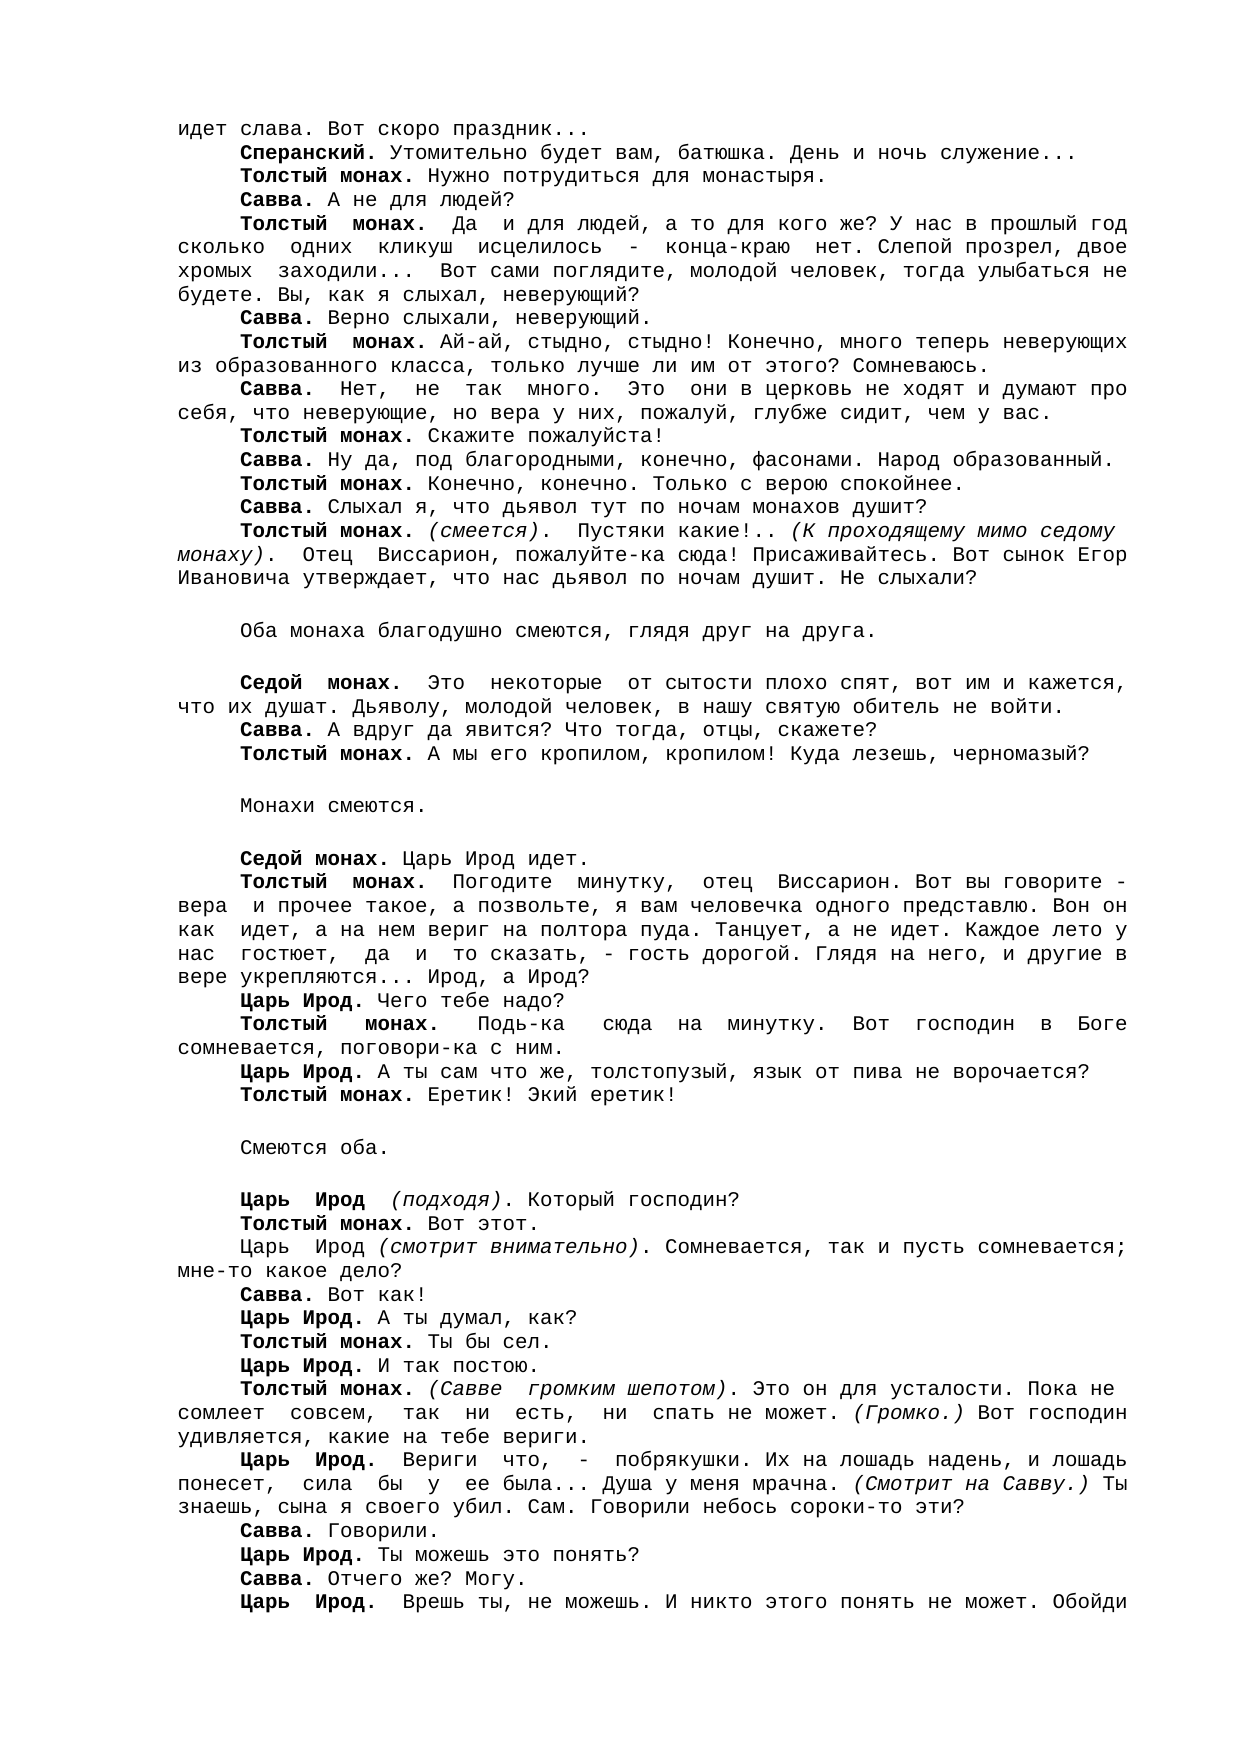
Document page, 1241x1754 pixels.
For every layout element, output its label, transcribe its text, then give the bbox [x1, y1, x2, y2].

text Седой монах. Это некоторые от сытости плохо спят, вот им и кажется, [177, 672, 1152, 696]
text Толстый монах. Ты бы сел. [177, 1331, 1152, 1355]
text Толстый монах. Погодите минутку, отец Виссарион. Вот вы говорите - [177, 872, 1152, 895]
text монаху). Отец Виссарион, пожалуйте-ка сюда! Присаживайтесь. Вот сынок Егор [177, 544, 1152, 567]
text сколько одних кликуш исцелилось - конца-краю нет. Слепой прозрел, двое [177, 236, 1152, 260]
text Царь Ирод. Врешь ты, не можешь. И никто этого понять не может. Обойди [177, 1591, 1152, 1615]
text Сперанский. Утомительно будет вам, батюшка. День и ночь служение... [177, 142, 1152, 165]
text Толстый монах. Скажите пожалуйста! [177, 426, 1152, 449]
text Савва. А вдруг да явится? Что тогда, отцы, скажете? [177, 719, 1152, 743]
text Толстый монах. Подь-ка сюда на минутку. Вот господин в Боге [177, 1013, 1152, 1037]
text вера и прочее такое, а позвольте, я вам человечка одного представлю. Вон он [177, 895, 1152, 919]
text Толстый монах. Конечно, конечно. Только с верою спокойнее. [177, 473, 1152, 496]
text идет слава. Вот скоро праздник... [177, 118, 1152, 142]
text Монахи смеются. [177, 796, 1152, 819]
text Царь Ирод. Ты можешь это понять? [177, 1544, 1152, 1567]
text Савва. А не для людей? [177, 189, 1152, 213]
text будете. Вы, как я слыхал, неверующий? [177, 284, 1152, 307]
text Толстый монах. Нужно потрудиться для монастыря. [177, 165, 1152, 189]
text Савва. Ну да, под благородными, конечно, фасонами. Народ образованный. [177, 449, 1152, 473]
text Царь Ирод (смотрит внимательно). Сомневается, так и пусть сомневается; [177, 1236, 1152, 1260]
text Толстый монах. (смеется). Пустяки какие!.. (К проходящему мимо седому [177, 520, 1152, 544]
text Царь Ирод. А ты сам что же, толстопузый, язык от пива не ворочается? [177, 1061, 1152, 1084]
text Смеются оба. [177, 1137, 1152, 1160]
text из образованного класса, только лучше ли им от этого? Сомневаюсь. [177, 354, 1152, 378]
text Царь Ирод (подходя). Который господин? [177, 1189, 1152, 1213]
text Толстый монах. Еретик! Экий еретик! [177, 1084, 1152, 1108]
text вере укрепляются... Ирод, а Ирод? [177, 966, 1152, 990]
text понесет, сила бы у ее была... Душа у меня мрачна. (Смотрит на Савву.) Ты [177, 1473, 1152, 1497]
text Толстый монах. (Савве громким шепотом). Это он для усталости. Пока не [177, 1378, 1152, 1402]
text Толстый монах. Да и для людей, а то для кого же? У нас в прошлый год [177, 213, 1152, 236]
text Царь Ирод. И так постою. [177, 1355, 1152, 1378]
text Толстый монах. А мы его кропилом, кропилом! Куда лезешь, черномазый? [177, 743, 1152, 767]
text Савва. Вот как! [177, 1284, 1152, 1307]
text Савва. Верно слыхали, неверующий. [177, 307, 1152, 331]
text хромых заходили... Вот сами поглядите, молодой человек, тогда улыбаться не [177, 260, 1152, 284]
text как идет, а на нем вериг на полтора пуда. Танцует, а не идет. Каждое лето у [177, 919, 1152, 942]
text себя, что неверующие, но вера у них, пожалуй, глубже сидит, чем у вас. [177, 402, 1152, 426]
text Ивановича утверждает, что нас дьявол по ночам душит. Не слыхали? [177, 567, 1152, 591]
text Савва. Нет, не так много. Это они в церковь не ходят и думают про [177, 378, 1152, 402]
text знаешь, сына я своего убил. Сам. Говорили небось сороки-то эти? [177, 1497, 1152, 1520]
text нас гостюет, да и то сказать, - гость дорогой. Глядя на него, и другие в [177, 942, 1152, 966]
text Савва. Слыхал я, что дьявол тут по ночам монахов душит? [177, 496, 1152, 520]
text Царь Ирод. Вериги что, - побрякушки. Их на лошадь надень, и лошадь [177, 1449, 1152, 1473]
text Толстый монах. Ай-ай, стыдно, стыдно! Конечно, много теперь неверующих [177, 331, 1152, 354]
text Царь Ирод. А ты думал, как? [177, 1307, 1152, 1331]
text Седой монах. Царь Ирод идет. [177, 848, 1152, 872]
text Савва. Отчего же? Могу. [177, 1567, 1152, 1591]
text что их душат. Дьяволу, молодой человек, в нашу святую обитель не войти. [177, 696, 1152, 719]
text Толстый монах. Вот этот. [177, 1213, 1152, 1236]
text Оба монаха благодушно смеются, глядя друг на друга. [177, 620, 1152, 643]
text удивляется, какие на тебе вериги. [177, 1426, 1152, 1449]
text Царь Ирод. Чего тебе надо? [177, 990, 1152, 1013]
text Савва. Говорили. [177, 1520, 1152, 1544]
text сомневается, поговори-ка с ним. [177, 1037, 1152, 1061]
text сомлеет совсем, так ни есть, ни спать не может. (Громко.) Вот господин [177, 1402, 1152, 1426]
text мне-то какое дело? [177, 1260, 1152, 1284]
